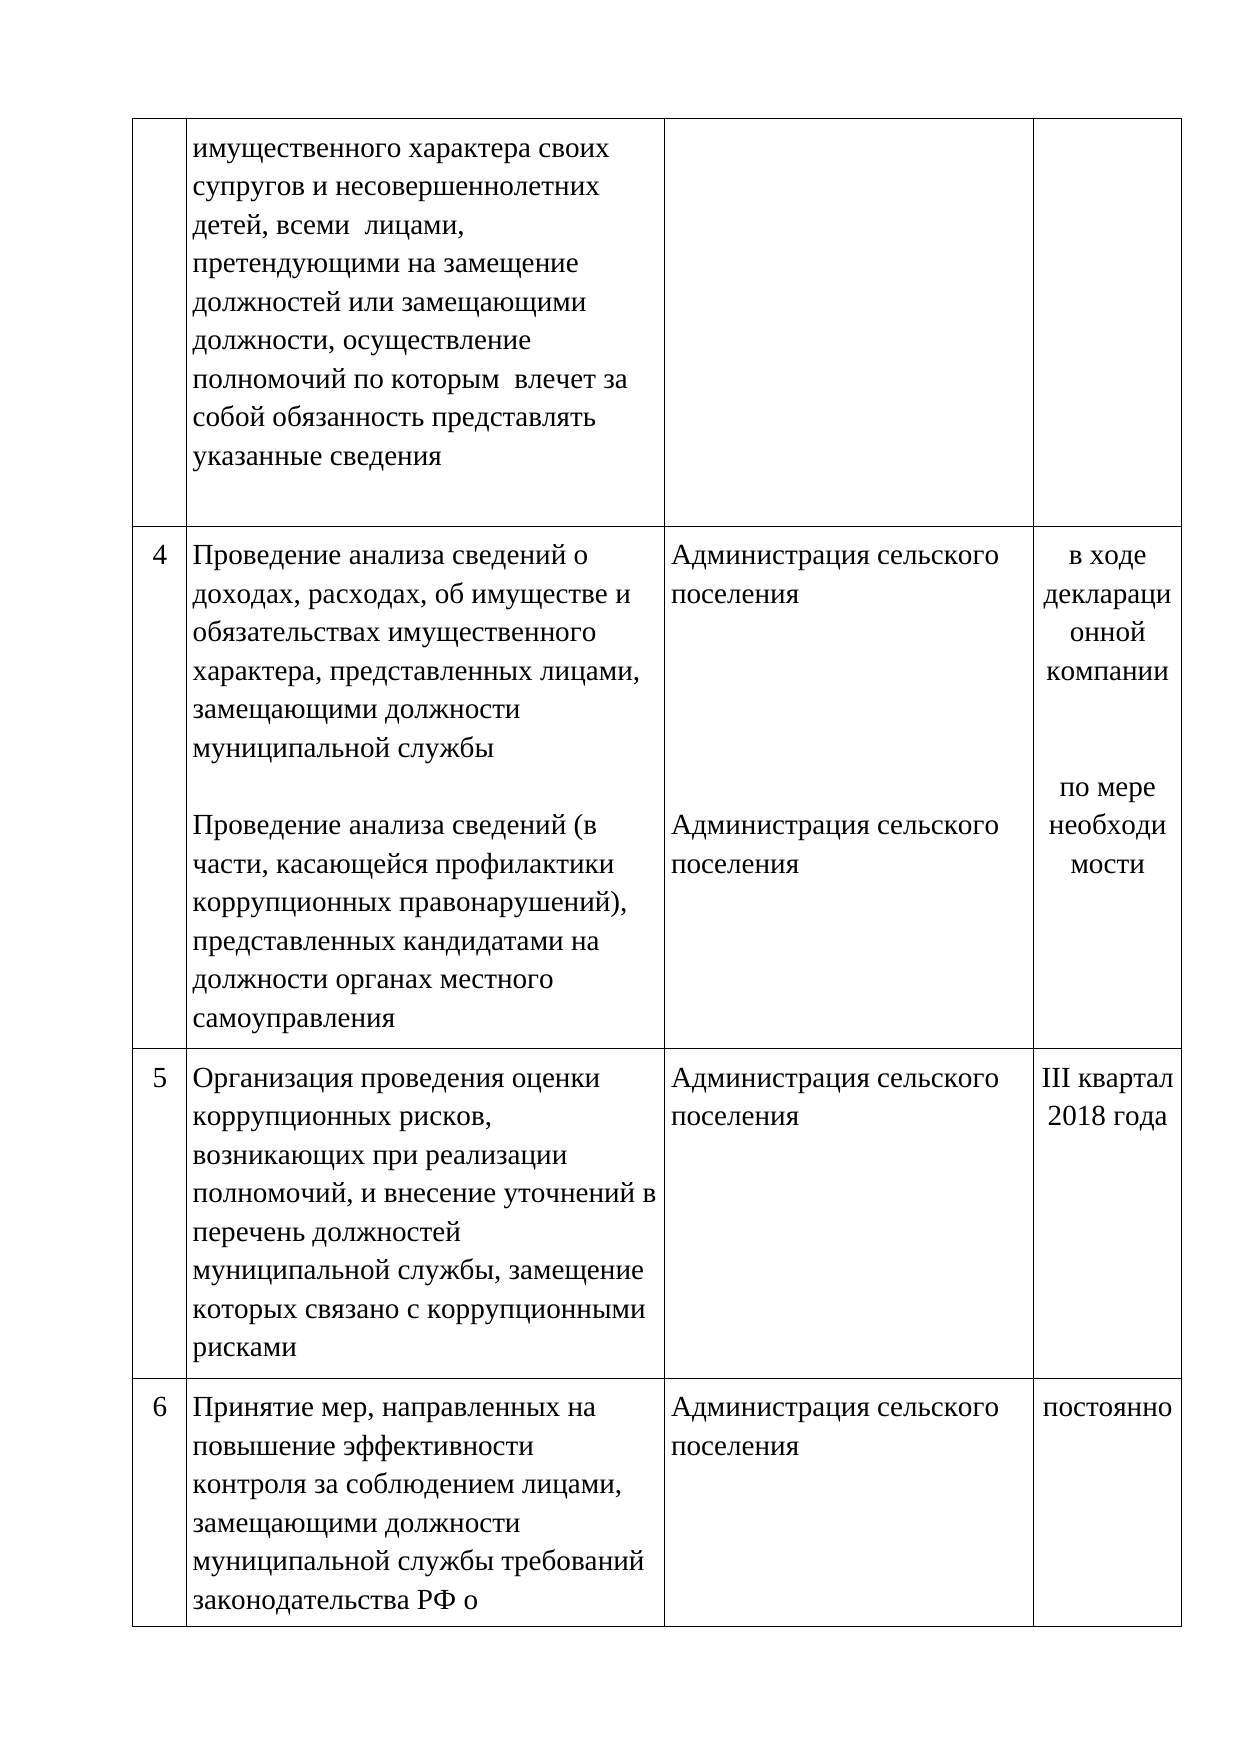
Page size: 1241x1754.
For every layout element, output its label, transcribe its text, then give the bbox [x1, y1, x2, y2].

table_cell Администрация сельского поселения [665, 1049, 1033, 1377]
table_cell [665, 1379, 1033, 1626]
table_cell 4 [133, 527, 186, 1048]
table_cell Организация проведения оценки коррупционных рисков, возникающих при реализации полномочий, и внесение уточнений в перечень должностей муниципальной службы, замещение которых связано с коррупционными рисками [187, 1049, 664, 1377]
table_cell III квартал 2018 года [1034, 1049, 1181, 1377]
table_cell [187, 1379, 664, 1626]
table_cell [665, 119, 1033, 526]
table_cell 3 [133, 119, 186, 526]
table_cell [1034, 119, 1181, 526]
table_cell в ходе декларационной компании по мере необходимости [1034, 527, 1181, 1048]
table_cell 5 [133, 1049, 186, 1377]
table_cell Проведение анализа сведений о доходах, расходах, об имуществе и обязательствах имущественного характера, представленных лицами, замещающими должности муниципальной службы Проведение анализа сведений (в части, касающейся профилактики коррупционных правонарушений), представленных кандидатами на должности органах местного самоуправления [187, 527, 664, 1048]
table_cell Администрация сельского поселения Администрация сельского поселения [665, 527, 1033, 1048]
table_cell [187, 119, 664, 526]
table_cell 6 [133, 1379, 186, 1626]
table_cell постоянно [1034, 1379, 1181, 1626]
